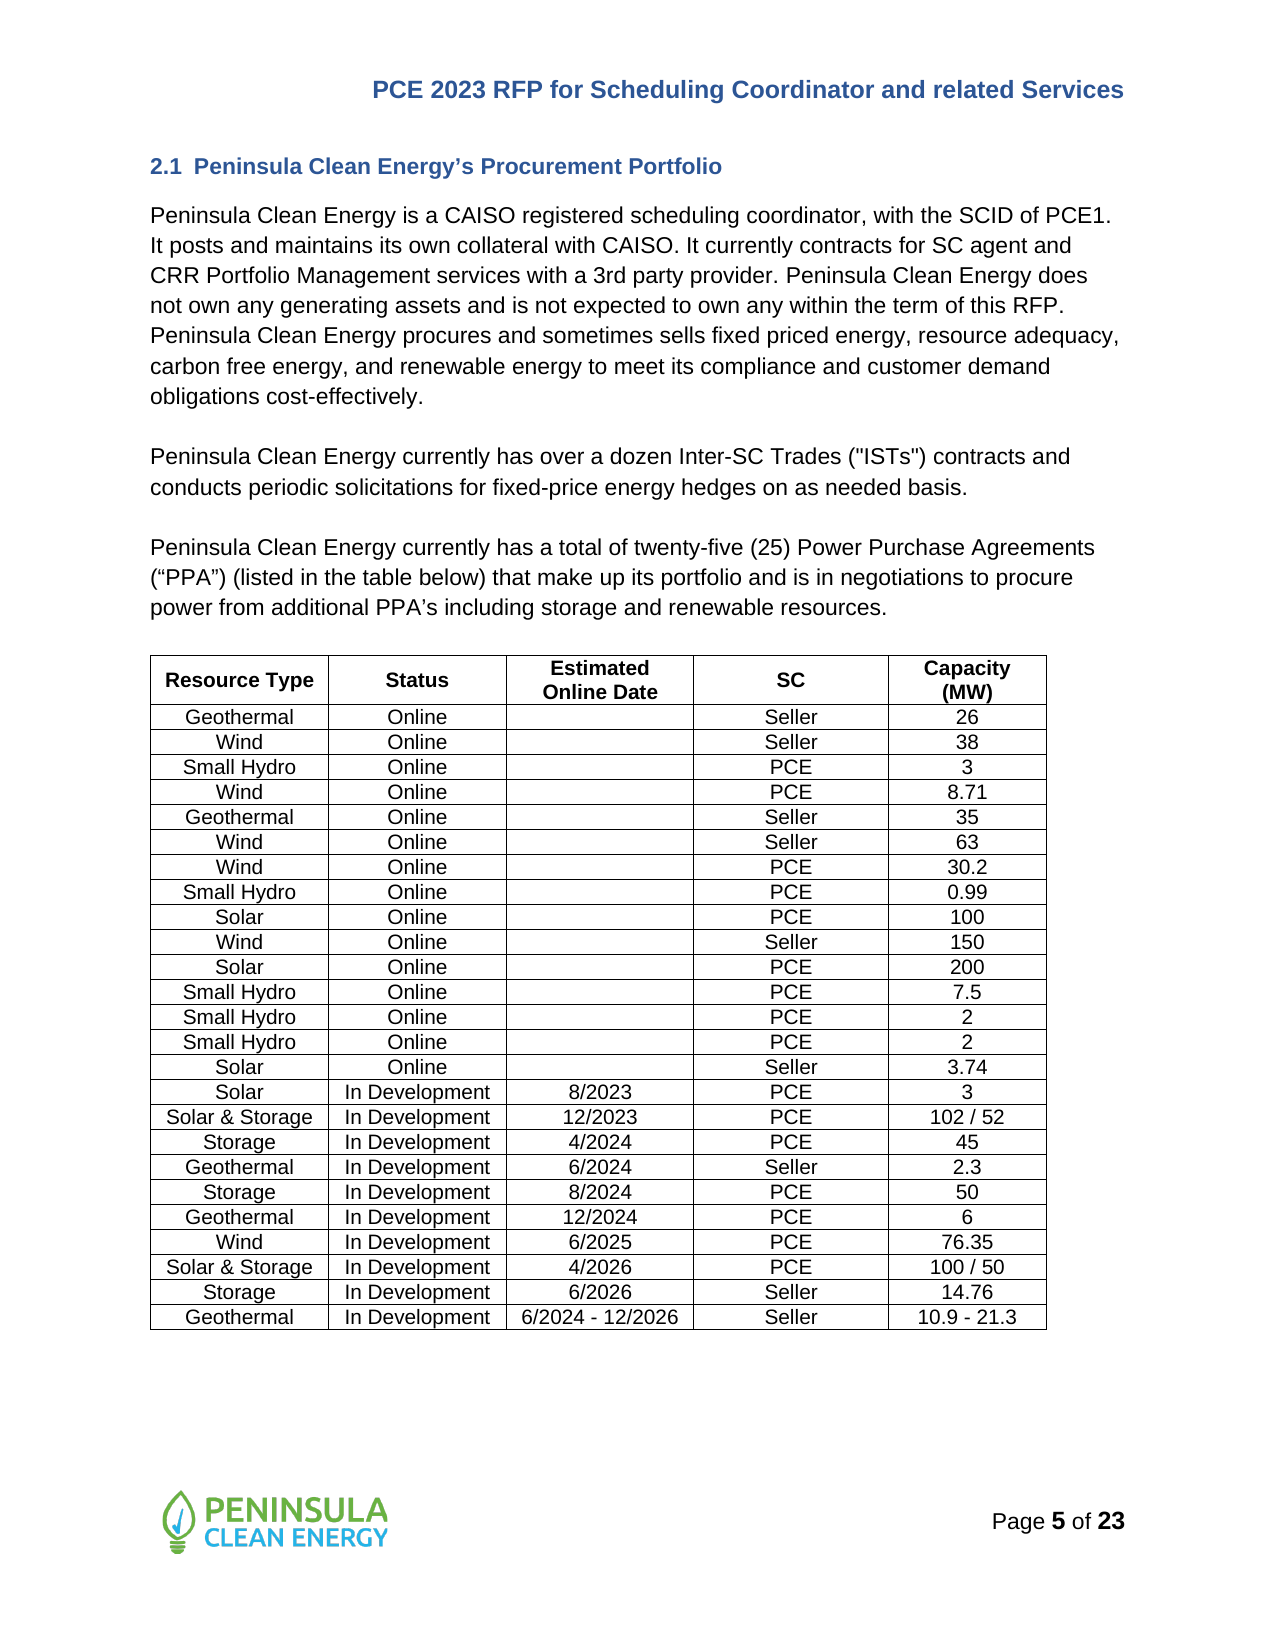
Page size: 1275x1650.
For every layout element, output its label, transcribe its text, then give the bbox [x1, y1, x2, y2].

table_cell Online [329, 755, 506, 779]
table_cell 14.76 [889, 1280, 1046, 1304]
table_cell Solar [151, 955, 328, 979]
table_cell 102 / 52 [889, 1105, 1046, 1129]
table_cell 63 [889, 830, 1046, 854]
table_header Estimated Online Date [507, 656, 693, 704]
table_cell Geothermal [151, 1305, 328, 1329]
table_cell [507, 805, 693, 829]
table_cell Online [329, 730, 506, 754]
table_cell PCE [694, 1130, 888, 1154]
table_cell PCE [694, 905, 888, 929]
table_cell [507, 930, 693, 954]
table_cell Geothermal [151, 705, 328, 729]
table_cell Wind [151, 830, 328, 854]
table_cell Small Hydro [151, 1005, 328, 1029]
table_cell Solar & Storage [151, 1105, 328, 1129]
table_cell 50 [889, 1180, 1046, 1204]
table_cell Seller [694, 930, 888, 954]
table_cell Online [329, 705, 506, 729]
table_cell 4/2024 [507, 1130, 693, 1154]
table_cell 100 [889, 905, 1046, 929]
table_cell 6/2025 [507, 1230, 693, 1254]
table_cell Online [329, 830, 506, 854]
table_cell [507, 705, 693, 729]
table_cell Storage [151, 1280, 328, 1304]
table_cell [507, 905, 693, 929]
table_header Capacity (MW) [889, 656, 1046, 704]
table_cell 12/2023 [507, 1105, 693, 1129]
table_cell In Development [329, 1255, 506, 1279]
table_cell In Development [329, 1280, 506, 1304]
table_cell Wind [151, 1230, 328, 1254]
table_header Status [329, 656, 506, 704]
table_cell Seller [694, 730, 888, 754]
table_header SC [694, 656, 888, 704]
table_cell Solar [151, 905, 328, 929]
text Peninsula Clean Energy currently has over a dozen Inter-SC Trades ("ISTs") contracts and conducts periodic solicitations for fixed-price energy hedges on as needed basis. [150, 443, 1125, 500]
table_cell Wind [151, 780, 328, 804]
table_cell 7.5 [889, 980, 1046, 1004]
table_cell [507, 880, 693, 904]
table_cell PCE [694, 780, 888, 804]
table_cell Storage [151, 1130, 328, 1154]
table_cell 6/2024 [507, 1155, 693, 1179]
table_cell PCE [694, 1105, 888, 1129]
table_cell In Development [329, 1105, 506, 1129]
table_cell 3 [889, 1080, 1046, 1104]
table_cell Wind [151, 930, 328, 954]
table_cell 2 [889, 1030, 1046, 1054]
table_cell [507, 780, 693, 804]
table_cell PCE [694, 1030, 888, 1054]
table_cell 0.99 [889, 880, 1046, 904]
table_cell Online [329, 955, 506, 979]
table_cell PCE [694, 755, 888, 779]
table_cell PCE [694, 1205, 888, 1229]
table_cell Solar [151, 1080, 328, 1104]
table_cell 4/2026 [507, 1255, 693, 1279]
table_cell In Development [329, 1130, 506, 1154]
table_cell Seller [694, 805, 888, 829]
table_cell In Development [329, 1155, 506, 1179]
table_cell Small Hydro [151, 1030, 328, 1054]
table_cell 38 [889, 730, 1046, 754]
table_cell Online [329, 1030, 506, 1054]
table_cell 8/2023 [507, 1080, 693, 1104]
table_cell 100 / 50 [889, 1255, 1046, 1279]
table_cell 45 [889, 1130, 1046, 1154]
table_cell PCE [694, 1230, 888, 1254]
table_cell PCE [694, 955, 888, 979]
table_cell Geothermal [151, 1205, 328, 1229]
table_cell Online [329, 805, 506, 829]
table_cell Online [329, 980, 506, 1004]
table_cell PCE [694, 855, 888, 879]
table_cell In Development [329, 1230, 506, 1254]
subtitle Peninsula Clean Energy’s Procurement Portfolio [150, 153, 1125, 179]
table_cell Solar [151, 1055, 328, 1079]
table_cell Solar & Storage [151, 1255, 328, 1279]
table_header Resource Type [151, 656, 328, 704]
table_cell 3.74 [889, 1055, 1046, 1079]
table_cell [507, 755, 693, 779]
table_cell PCE [694, 1255, 888, 1279]
table_cell 12/2024 [507, 1205, 693, 1229]
table_cell 2.3 [889, 1155, 1046, 1179]
table_cell Seller [694, 1280, 888, 1304]
table_cell 76.35 [889, 1230, 1046, 1254]
table_cell Online [329, 780, 506, 804]
table_cell In Development [329, 1205, 506, 1229]
table_cell 3 [889, 755, 1046, 779]
table_cell In Development [329, 1180, 506, 1204]
table_cell 150 [889, 930, 1046, 954]
text Peninsula Clean Energy currently has a total of twenty-five (25) Power Purchase Agreements (“PPA”) (listed in the table below) that make up its portfolio and is in negotiations to procure power from additional PPA’s including storage and renewable resources. [150, 534, 1125, 621]
table_cell Seller [694, 1055, 888, 1079]
table_cell Storage [151, 1180, 328, 1204]
table_cell [507, 1005, 693, 1029]
table_cell Online [329, 930, 506, 954]
table_cell Online [329, 905, 506, 929]
table_cell Wind [151, 730, 328, 754]
table_cell Seller [694, 830, 888, 854]
table_cell Online [329, 855, 506, 879]
table_cell PCE [694, 880, 888, 904]
table_cell 200 [889, 955, 1046, 979]
table_cell [507, 1055, 693, 1079]
table_cell PCE [694, 1005, 888, 1029]
table_cell Geothermal [151, 805, 328, 829]
table_cell Online [329, 880, 506, 904]
table_cell Small Hydro [151, 755, 328, 779]
table_cell [507, 730, 693, 754]
table_cell [507, 830, 693, 854]
table_cell 6/2026 [507, 1280, 693, 1304]
table_cell [507, 955, 693, 979]
table_cell 6 [889, 1205, 1046, 1229]
table_cell Seller [694, 1305, 888, 1329]
table_cell Geothermal [151, 1155, 328, 1179]
table_cell 10.9 - 21.3 [889, 1305, 1046, 1329]
table_cell 2 [889, 1005, 1046, 1029]
table_cell In Development [329, 1305, 506, 1329]
table_cell 26 [889, 705, 1046, 729]
table_cell Online [329, 1055, 506, 1079]
text Peninsula Clean Energy is a CAISO registered scheduling coordinator, with the SCID of PCE1. It posts and maintains its own collateral with CAISO. It currently contracts for SC agent and CRR Portfolio Management services with a 3rd party provider. Peninsula Clean Energy does not own any generating assets and is not expected to own any within the term of this RFP. Peninsula Clean Energy procures and sometimes sells fixed priced energy, resource adequacy, carbon free energy, and renewable energy to meet its compliance and customer demand obligations cost-effectively. [150, 202, 1125, 409]
table_cell 35 [889, 805, 1046, 829]
table_cell 8/2024 [507, 1180, 693, 1204]
table_cell Small Hydro [151, 980, 328, 1004]
table_cell Small Hydro [151, 880, 328, 904]
table_cell Online [329, 1005, 506, 1029]
table_cell PCE [694, 1180, 888, 1204]
table_cell In Development [329, 1080, 506, 1104]
table_cell [507, 980, 693, 1004]
table_cell [507, 855, 693, 879]
table_cell PCE [694, 980, 888, 1004]
table_cell Wind [151, 855, 328, 879]
table_cell PCE [694, 1080, 888, 1104]
table_cell 30.2 [889, 855, 1046, 879]
table_cell [507, 1030, 693, 1054]
table_cell 8.71 [889, 780, 1046, 804]
table_cell Seller [694, 705, 888, 729]
table_cell 6/2024 - 12/2026 [507, 1305, 693, 1329]
table_cell Seller [694, 1155, 888, 1179]
